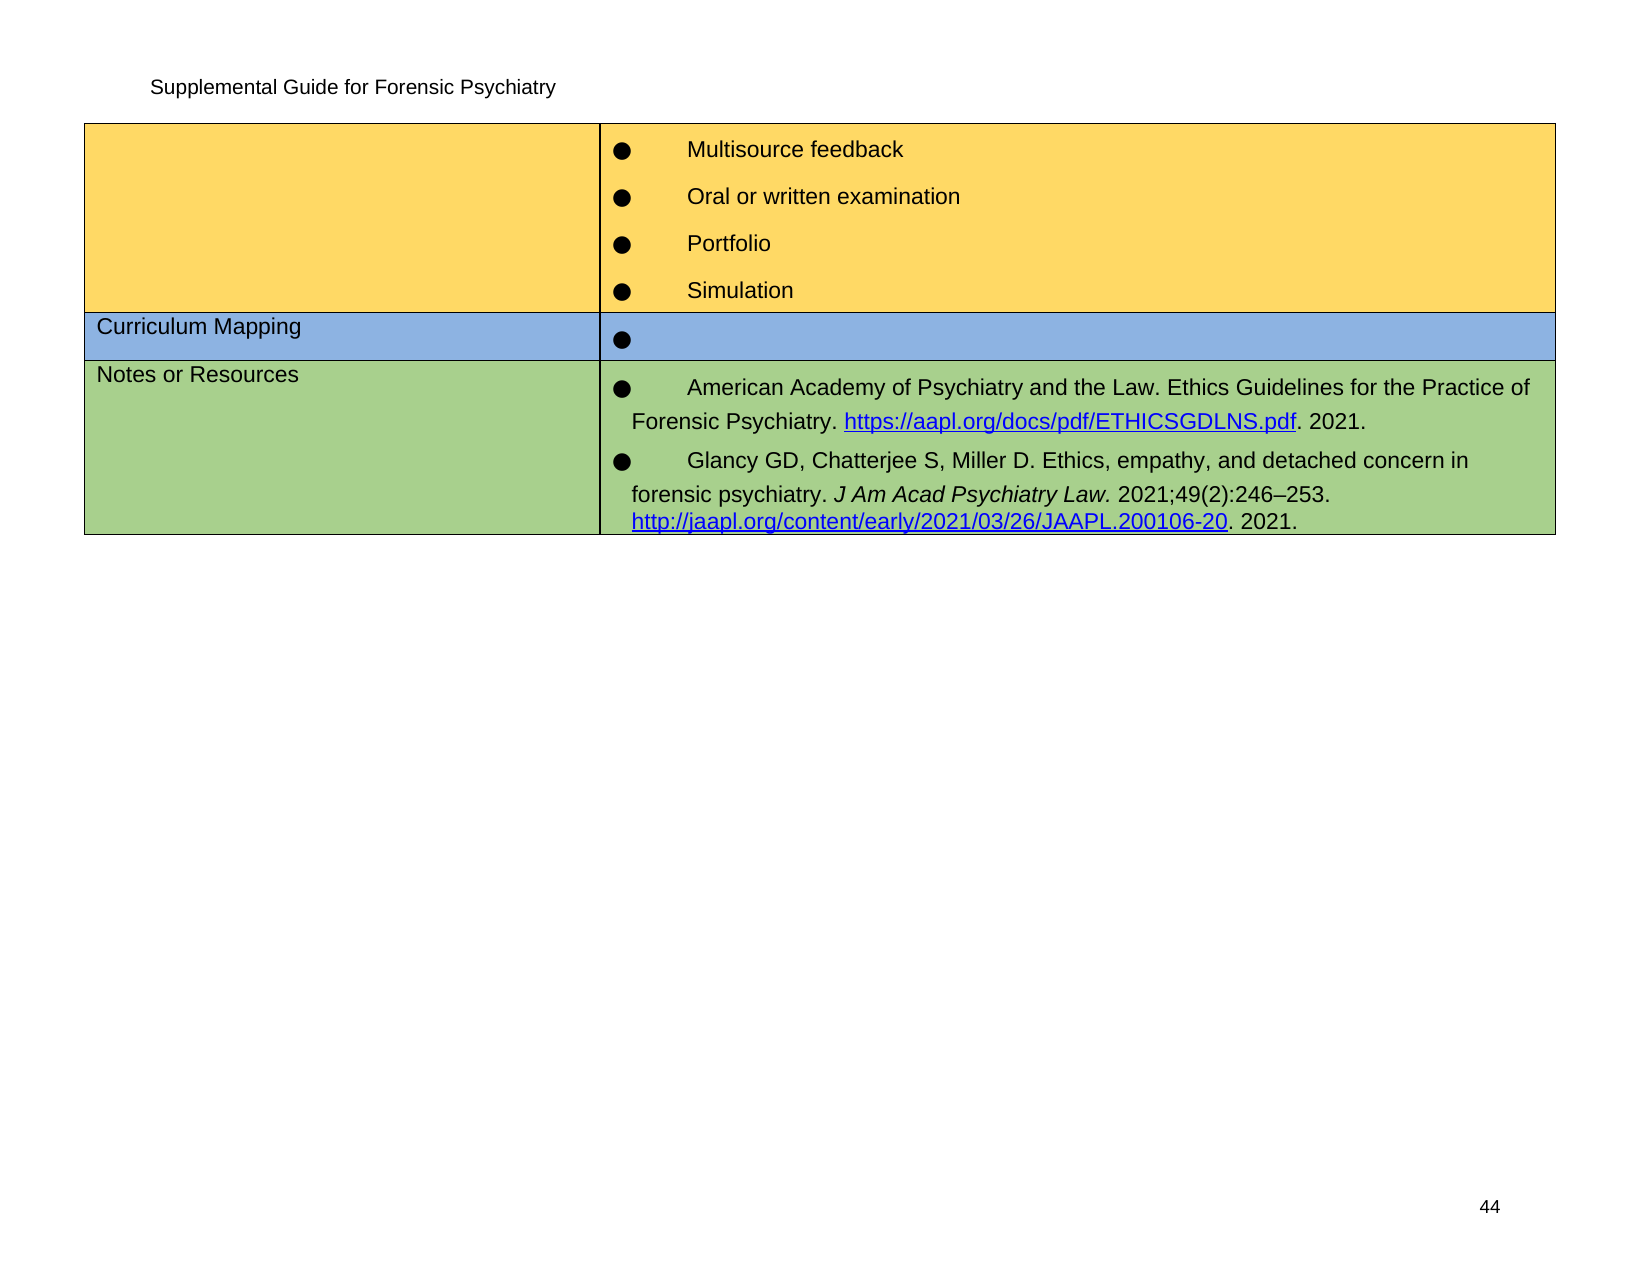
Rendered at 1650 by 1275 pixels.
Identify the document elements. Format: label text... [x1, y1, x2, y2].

table_cell Curriculum Mapping [85, 313, 599, 360]
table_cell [601, 124, 1555, 312]
table_cell [601, 313, 1555, 360]
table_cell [85, 124, 599, 312]
table_cell American Academy of Psychiatry and the Law. Ethics Guidelines for the Practice of Forensic Psychiatry. https://aapl.org/docs/pdf/ETHICSGDLNS.pdf. 2021. Glancy GD, Chatterjee S, Miller D. Ethics, empathy, and detached concern in forensic psychiatry. J Am Acad Psychiatry Law. 2021;49(2):246–253. http://jaapl.org/content/early/2021/03/26/JAAPL.200106-20. 2021. [601, 361, 1555, 534]
table_cell Notes or Resources [85, 361, 599, 534]
